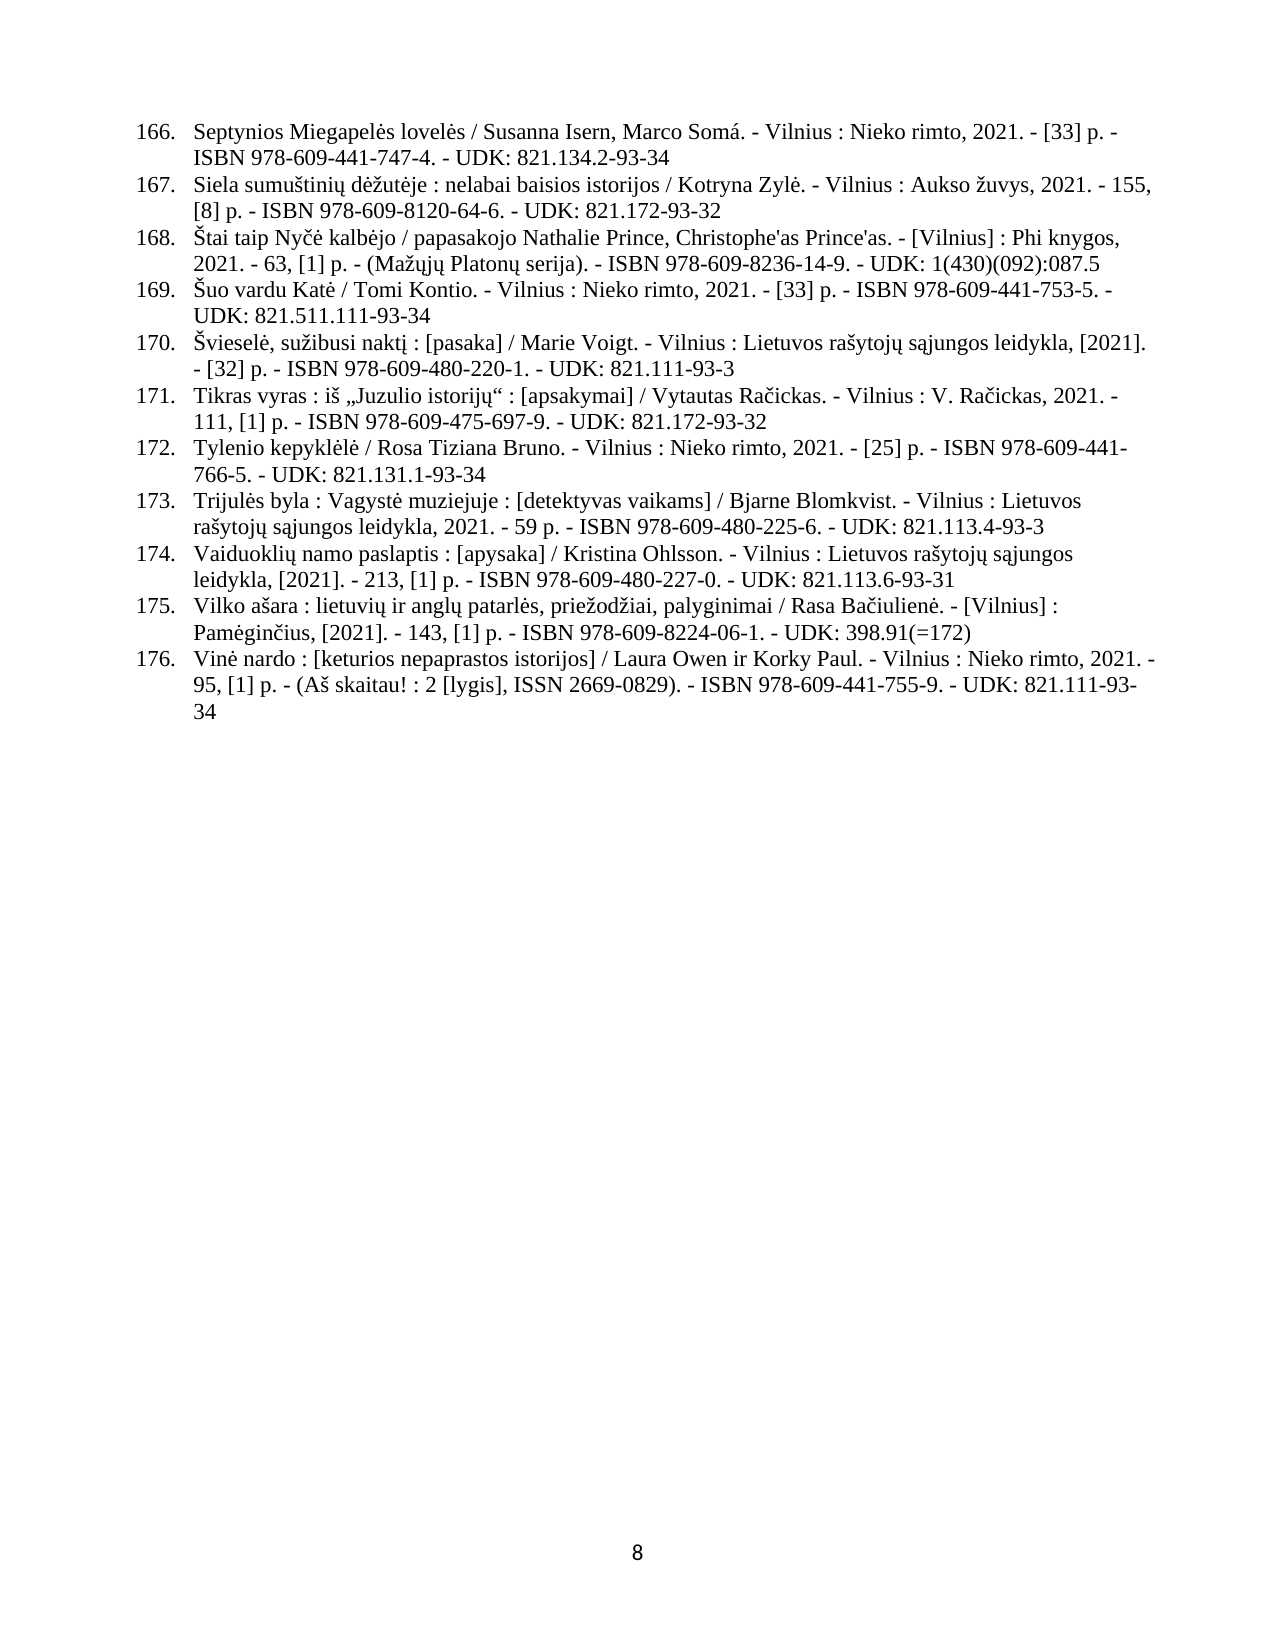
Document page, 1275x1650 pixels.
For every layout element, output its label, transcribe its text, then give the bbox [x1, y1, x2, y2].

list Tikras vyras : iš „Juzulio istorijų“ : [apsakymai] / Vytautas Račickas. - Vilnius : V. Račickas, 2021. - 111, [1] p. - ISBN 978-609-475-697-9. - UDK: 821.172-93-32 [156, 382, 1157, 434]
list Švieselė, sužibusi naktį : [pasaka] / Marie Voigt. - Vilnius : Lietuvos rašytojų sąjungos leidykla, [2021]. - [32] p. - ISBN 978-609-480-220-1. - UDK: 821.111-93-3 [156, 329, 1157, 382]
list Tylenio kepyklėlė / Rosa Tiziana Bruno. - Vilnius : Nieko rimto, 2021. - [25] p. - ISBN 978-609-441-766-5. - UDK: 821.131.1-93-34 [156, 434, 1157, 487]
list Vinė nardo : [keturios nepaprastos istorijos] / Laura Owen ir Korky Paul. - Vilnius : Nieko rimto, 2021. - 95, [1] p. - (Aš skaitau! : 2 [lygis], ISSN 2669-0829). - ISBN 978-609-441-755-9. - UDK: 821.111-93-34 [156, 645, 1157, 724]
list Septynios Miegapelės lovelės / Susanna Isern, Marco Somá. - Vilnius : Nieko rimto, 2021. - [33] p. - ISBN 978-609-441-747-4. - UDK: 821.134.2-93-34 [156, 118, 1157, 171]
list Šuo vardu Katė / Tomi Kontio. - Vilnius : Nieko rimto, 2021. - [33] p. - ISBN 978-609-441-753-5. - UDK: 821.511.111-93-34 [156, 276, 1157, 329]
list Siela sumuštinių dėžutėje : nelabai baisios istorijos / Kotryna Zylė. - Vilnius : Aukso žuvys, 2021. - 155, [8] p. - ISBN 978-609-8120-64-6. - UDK: 821.172-93-32 [156, 171, 1157, 223]
list Vaiduoklių namo paslaptis : [apysaka] / Kristina Ohlsson. - Vilnius : Lietuvos rašytojų sąjungos leidykla, [2021]. - 213, [1] p. - ISBN 978-609-480-227-0. - UDK: 821.113.6-93-31 [156, 540, 1157, 592]
list Vilko ašara : lietuvių ir anglų patarlės, priežodžiai, palyginimai / Rasa Bačiulienė. - [Vilnius] : Pamėginčius, [2021]. - 143, [1] p. - ISBN 978-609-8224-06-1. - UDK: 398.91(=172) [156, 592, 1157, 645]
list Trijulės byla : Vagystė muziejuje : [detektyvas vaikams] / Bjarne Blomkvist. - Vilnius : Lietuvos rašytojų sąjungos leidykla, 2021. - 59 p. - ISBN 978-609-480-225-6. - UDK: 821.113.4-93-3 [156, 487, 1157, 540]
list Štai taip Nyčė kalbėjo / papasakojo Nathalie Prince, Christophe'as Prince'as. - [Vilnius] : Phi knygos, 2021. - 63, [1] p. - (Mažųjų Platonų serija). - ISBN 978-609-8236-14-9. - UDK: 1(430)(092):087.5 [156, 223, 1157, 276]
